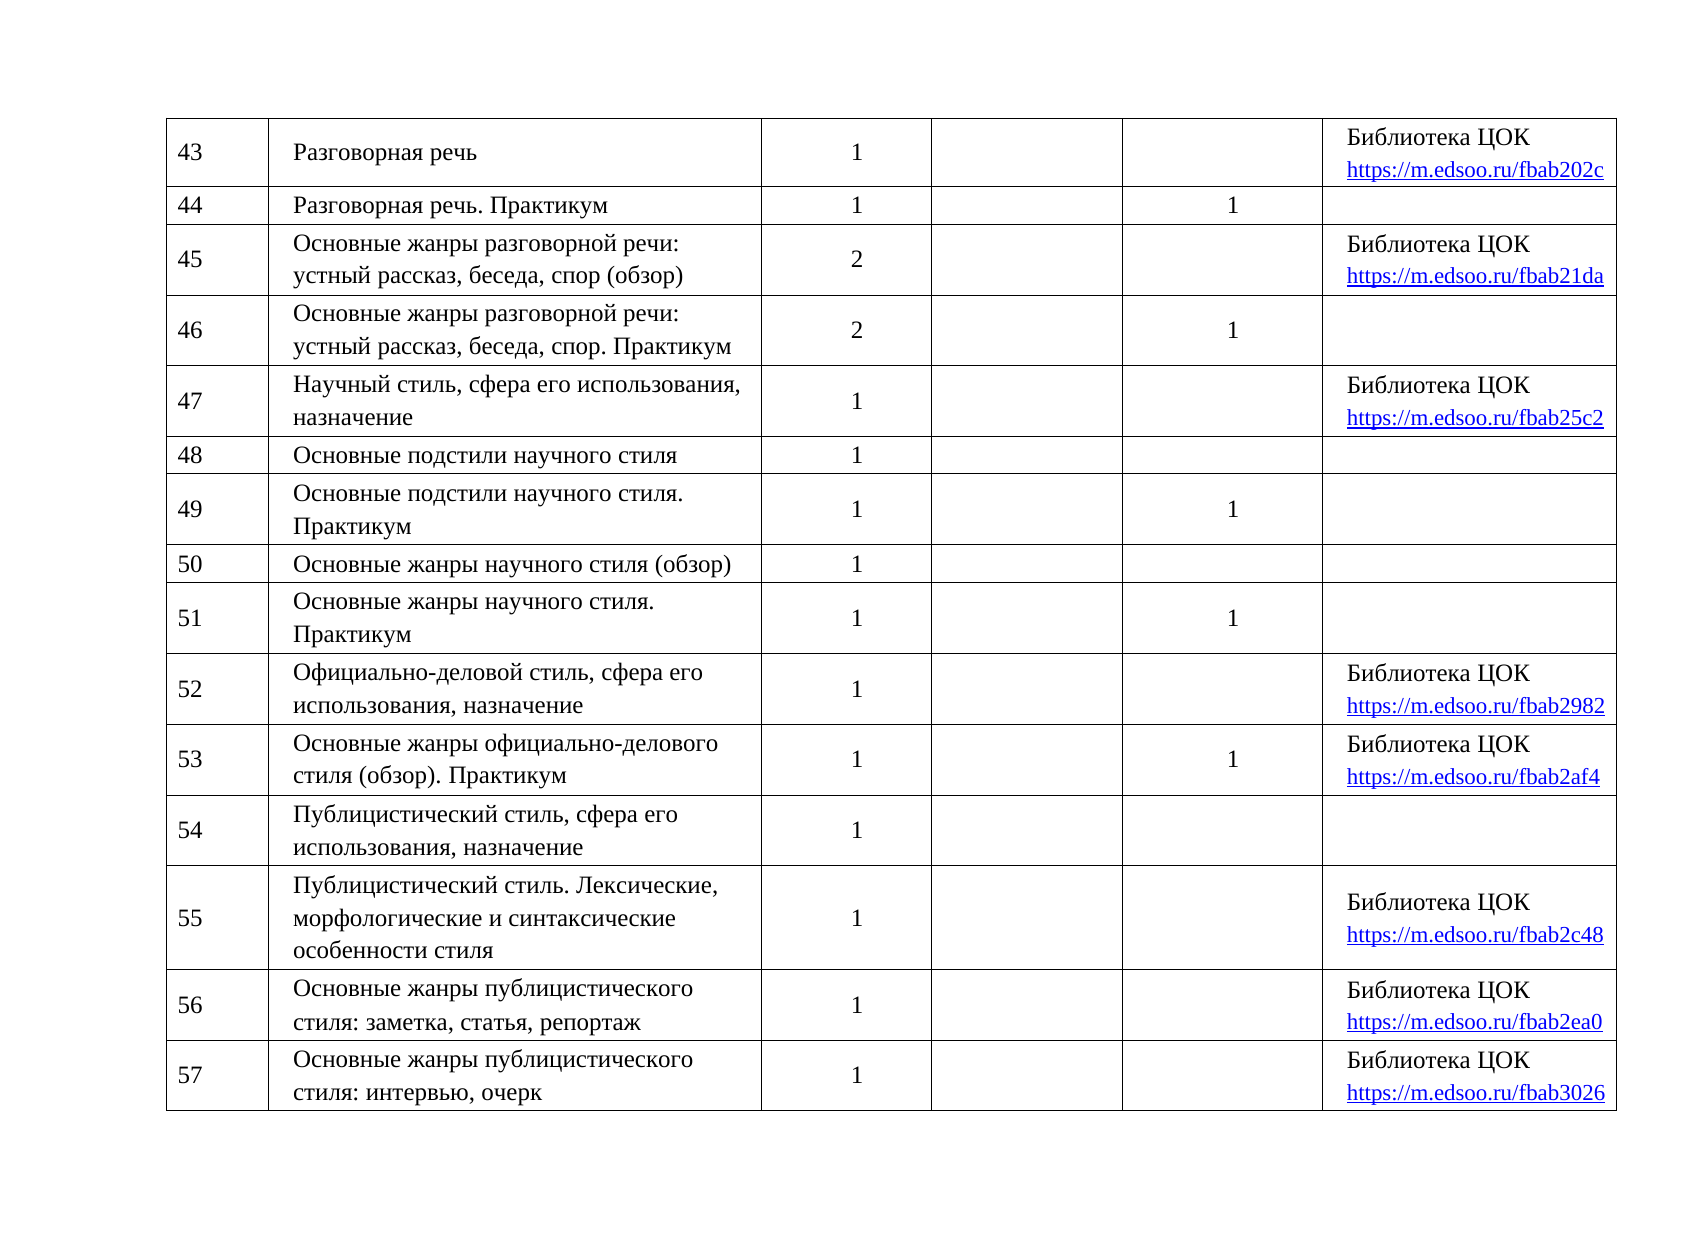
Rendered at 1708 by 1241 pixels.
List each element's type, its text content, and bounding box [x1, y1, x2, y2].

table_cell [1323, 474, 1616, 544]
table_cell [932, 366, 1122, 436]
table_cell Основные жанры официально-делового стиля (обзор). Практикум [269, 725, 761, 794]
table_cell [1123, 866, 1322, 969]
table_cell 2 [762, 296, 931, 365]
table_header 43 [167, 119, 268, 186]
table_cell [932, 474, 1122, 544]
table_cell [1123, 437, 1322, 473]
table_cell Библиотека ЦОК https://m.edsoo.ru/fbab25c2 [1323, 366, 1616, 436]
table_cell 1 [762, 545, 931, 582]
table_cell [1323, 187, 1616, 223]
table_cell 1 [762, 366, 931, 436]
table_header [1123, 119, 1322, 186]
table_cell Основные жанры публицистического стиля: заметка, статья, репортаж [269, 970, 761, 1040]
table_cell 51 [167, 583, 268, 653]
table_cell Библиотека ЦОК https://m.edsoo.ru/fbab21da [1323, 225, 1616, 294]
table_cell Публицистический стиль, сфера его использования, назначение [269, 796, 761, 865]
table_cell 50 [167, 545, 268, 582]
table_cell 49 [167, 474, 268, 544]
table_header Разговорная речь [269, 119, 761, 186]
table_cell [1123, 796, 1322, 865]
table_cell Научный стиль, сфера его использования, назначение [269, 366, 761, 436]
table_cell [1123, 1041, 1322, 1110]
table_cell [932, 866, 1122, 969]
table_cell [932, 437, 1122, 473]
table_cell [932, 725, 1122, 794]
table_cell [932, 187, 1122, 223]
table_cell 1 [1123, 474, 1322, 544]
table_cell 2 [762, 225, 931, 294]
table_cell 1 [762, 437, 931, 473]
table_cell 44 [167, 187, 268, 223]
table_cell Разговорная речь. Практикум [269, 187, 761, 223]
table_cell Библиотека ЦОК https://m.edsoo.ru/fbab2c48 [1323, 866, 1616, 969]
table_cell [1123, 654, 1322, 724]
table_cell [932, 296, 1122, 365]
table_cell 1 [762, 583, 931, 653]
table_cell Основные жанры научного стиля (обзор) [269, 545, 761, 582]
table_cell [1323, 437, 1616, 473]
table_cell 1 [762, 1041, 931, 1110]
table_cell Основные подстили научного стиля [269, 437, 761, 473]
table_cell [932, 654, 1122, 724]
table_cell Основные жанры научного стиля. Практикум [269, 583, 761, 653]
table_header 1 [762, 119, 931, 186]
table_cell 53 [167, 725, 268, 794]
table_cell 46 [167, 296, 268, 365]
table_cell Основные подстили научного стиля. Практикум [269, 474, 761, 544]
table_cell [1323, 796, 1616, 865]
table_cell [932, 583, 1122, 653]
table_cell 57 [167, 1041, 268, 1110]
table_cell Основные жанры разговорной речи: устный рассказ, беседа, спор. Практикум [269, 296, 761, 365]
table_cell [1323, 296, 1616, 365]
table_header Библиотека ЦОК https://m.edsoo.ru/fbab202c [1323, 119, 1616, 186]
table_cell 45 [167, 225, 268, 294]
table_cell 1 [762, 187, 931, 223]
table_cell 1 [762, 866, 931, 969]
table_cell [1123, 545, 1322, 582]
table_cell Основные жанры публицистического стиля: интервью, очерк [269, 1041, 761, 1110]
table_cell Библиотека ЦОК https://m.edsoo.ru/fbab2ea0 [1323, 970, 1616, 1040]
table_header [932, 119, 1122, 186]
table_cell 54 [167, 796, 268, 865]
table_cell 1 [1123, 725, 1322, 794]
table_cell 1 [762, 654, 931, 724]
table_cell Официально-деловой стиль, сфера его использования, назначение [269, 654, 761, 724]
table_cell 48 [167, 437, 268, 473]
table_cell [932, 796, 1122, 865]
table_cell [932, 545, 1122, 582]
table_cell 1 [762, 970, 931, 1040]
table_cell 1 [1123, 187, 1322, 223]
table_cell [1323, 583, 1616, 653]
table_cell Публицистический стиль. Лексические, морфологические и синтаксические особенности стиля [269, 866, 761, 969]
table_cell 1 [1123, 583, 1322, 653]
table_cell 1 [762, 796, 931, 865]
table_cell 1 [1123, 296, 1322, 365]
table_cell 1 [762, 474, 931, 544]
table_cell [932, 225, 1122, 294]
table_cell 56 [167, 970, 268, 1040]
table_cell [1323, 545, 1616, 582]
table_cell 47 [167, 366, 268, 436]
table_cell 55 [167, 866, 268, 969]
table_cell Библиотека ЦОК https://m.edsoo.ru/fbab3026 [1323, 1041, 1616, 1110]
table_cell [1123, 970, 1322, 1040]
table_cell [932, 970, 1122, 1040]
table_cell Библиотека ЦОК https://m.edsoo.ru/fbab2982 [1323, 654, 1616, 724]
table_cell 1 [762, 725, 931, 794]
table_cell 52 [167, 654, 268, 724]
table_cell [1123, 366, 1322, 436]
table_cell [932, 1041, 1122, 1110]
table_cell Библиотека ЦОК https://m.edsoo.ru/fbab2af4 [1323, 725, 1616, 794]
table_cell [1123, 225, 1322, 294]
table_cell Основные жанры разговорной речи: устный рассказ, беседа, спор (обзор) [269, 225, 761, 294]
